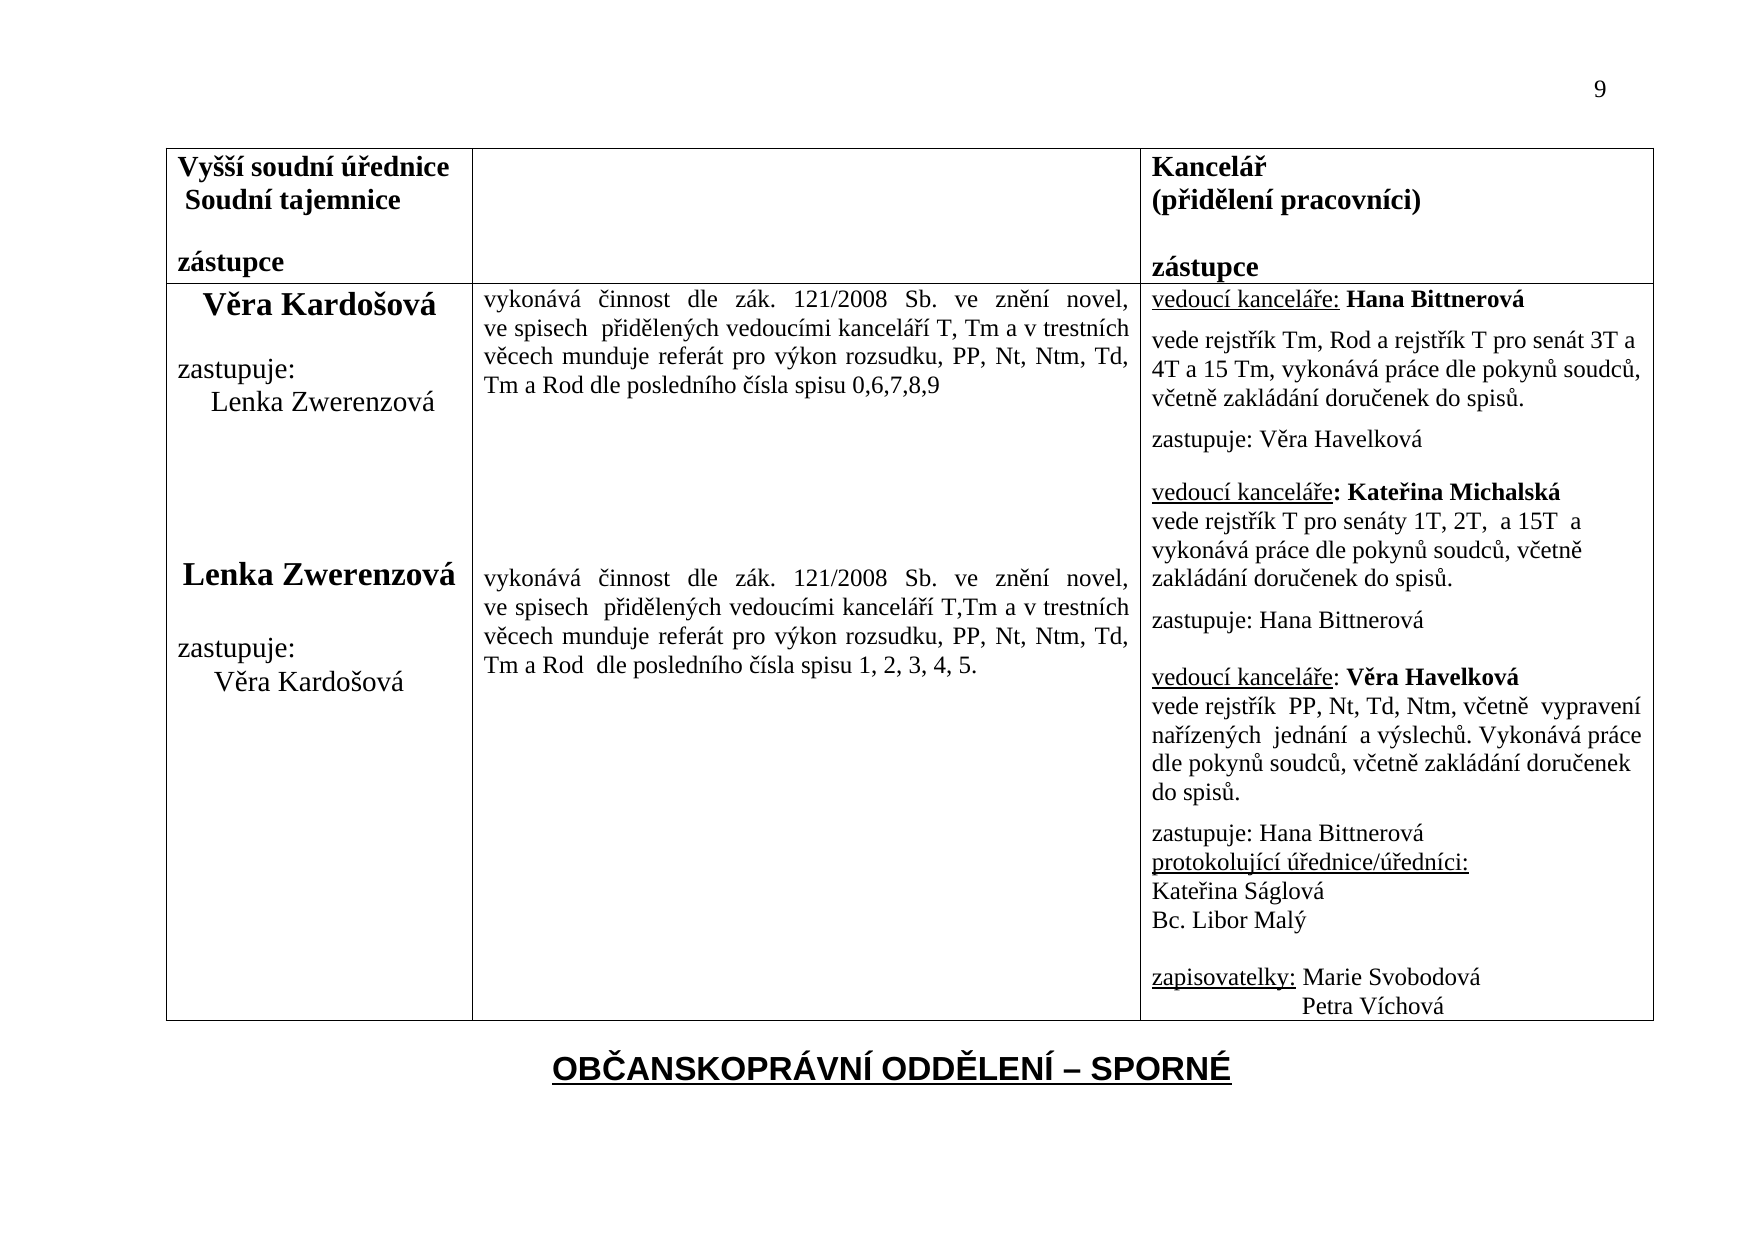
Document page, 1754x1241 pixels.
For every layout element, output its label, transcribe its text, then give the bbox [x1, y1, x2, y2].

table_header Kancelář (přidělení pracovníci) zástupce [1141, 149, 1653, 283]
text OBČANSKOPRÁVNÍ ODDĚLENÍ – SPORNÉ [177, 1049, 1606, 1088]
table_header Vyšší soudní úřednice Soudní tajemnice zástupce [167, 149, 472, 283]
table_cell vykonává činnost dle zák. 121/2008 Sb. ve znění novel, ve spisech přidělených vedoucími kanceláří T,Tm a v trestních věcech munduje referát pro výkon rozsudku, PP, Nt, Ntm, Td, Tm a Rod dle posledního čísla spisu 1, 2, 3, 4, 5. [473, 477, 1140, 1020]
table_cell vedoucí kanceláře: Kateřina Michalská vede rejstřík T pro senáty 1T, 2T, a 15T a vykonává práce dle pokynů soudců, včetně zakládání doručenek do spisů. zastupuje: Hana Bittnerová vedoucí kanceláře: Věra Havelková vede rejstřík PP, Nt, Td, Ntm, včetně vypravení nařízených jednání a výslechů. Vykonává práce dle pokynů soudců, včetně zakládání doručenek do spisů. zastupuje: Hana Bittnerová protokolující úřednice/úředníci: Kateřina Ságlová Bc. Libor Malý zapisovatelky: Marie Svobodová Petra Víchová [1141, 477, 1653, 1020]
table_cell vykonává činnost dle zák. 121/2008 Sb. ve znění novel, ve spisech přidělených vedoucími kanceláří T, Tm a v trestních věcech munduje referát pro výkon rozsudku, PP, Nt, Ntm, Td, Tm a Rod dle posledního čísla spisu 0,6,7,8,9 [473, 284, 1140, 477]
table_cell Věra Kardošová zastupuje: Lenka Zwerenzová [167, 284, 472, 477]
table_header [473, 149, 1140, 283]
table_cell vedoucí kanceláře: Hana Bittnerová vede rejstřík Tm, Rod a rejstřík T pro senát 3T a 4T a 15 Tm, vykonává práce dle pokynů soudců, včetně zakládání doručenek do spisů. zastupuje: Věra Havelková [1141, 284, 1653, 477]
table_cell Lenka Zwerenzová zastupuje: Věra Kardošová [167, 477, 472, 1020]
